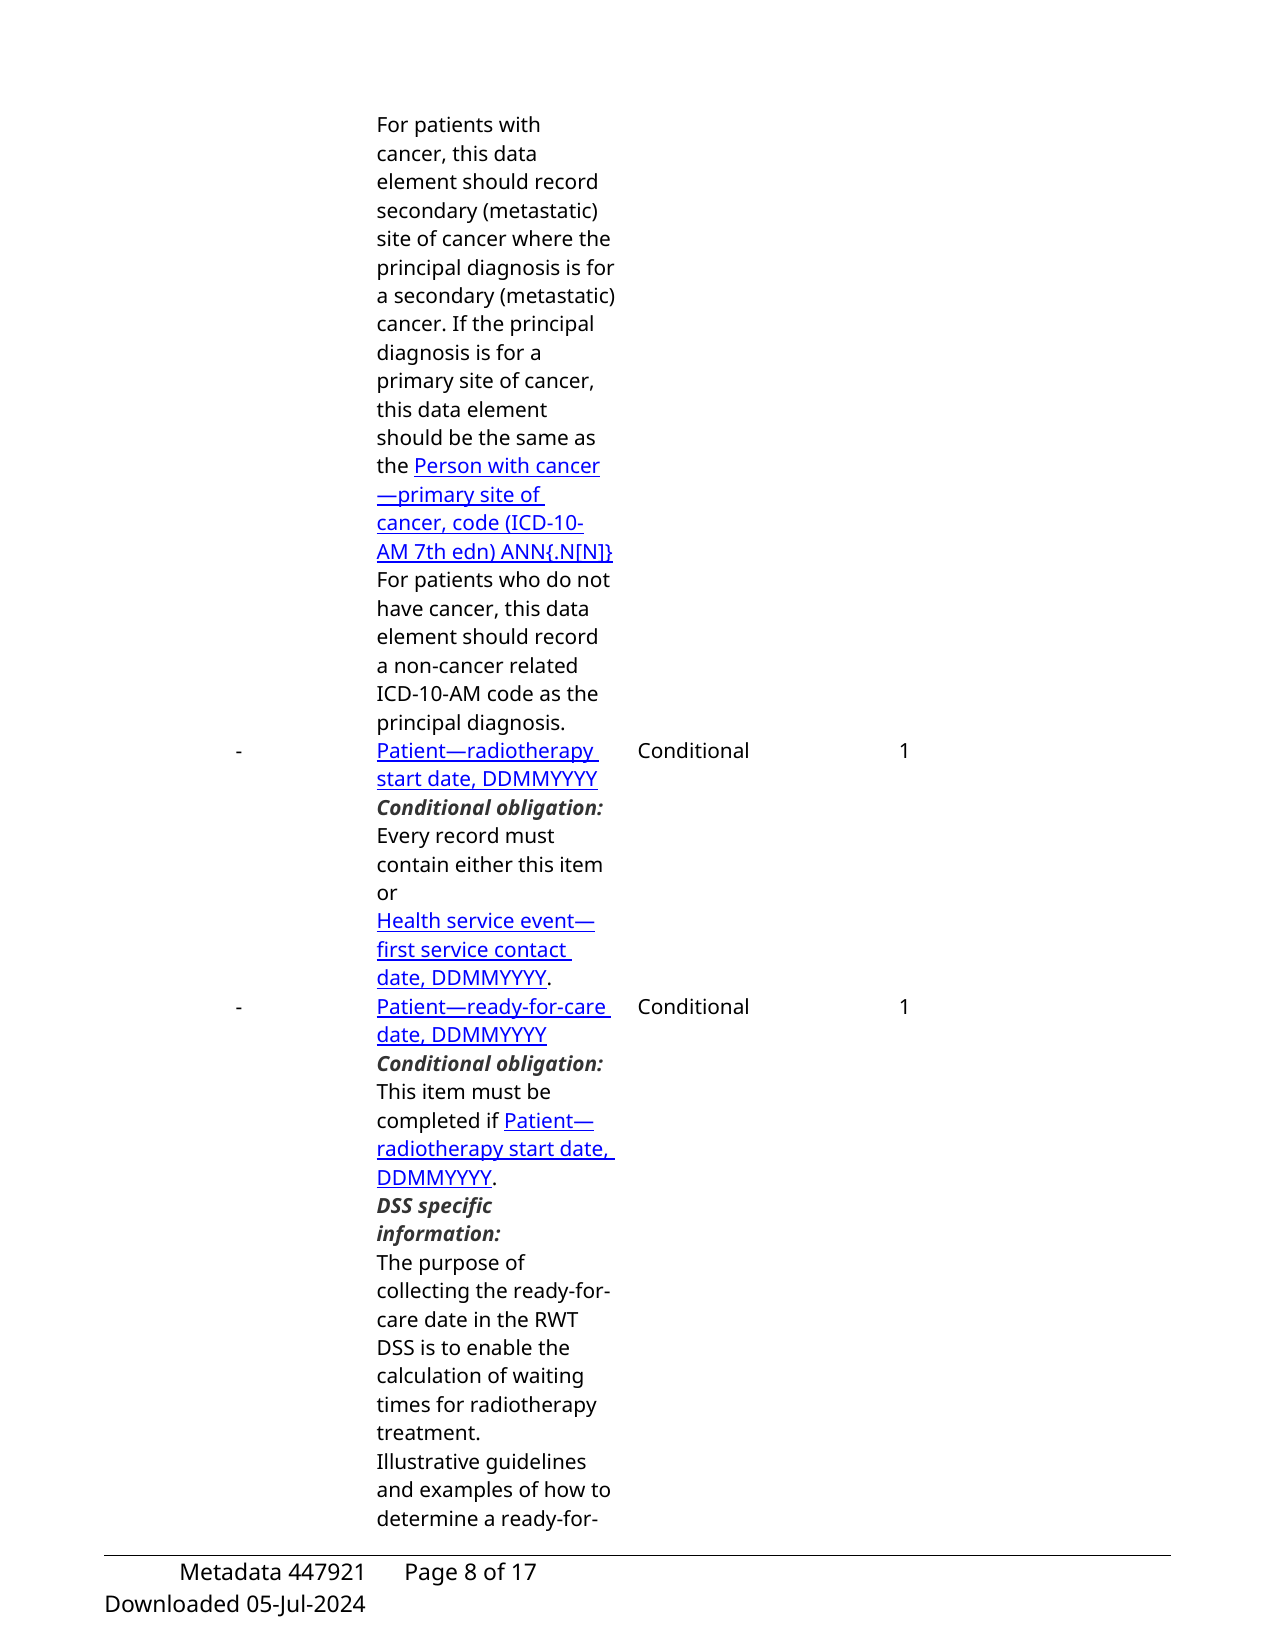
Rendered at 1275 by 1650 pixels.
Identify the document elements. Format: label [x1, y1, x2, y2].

table_cell [93, 110, 1159, 1532]
